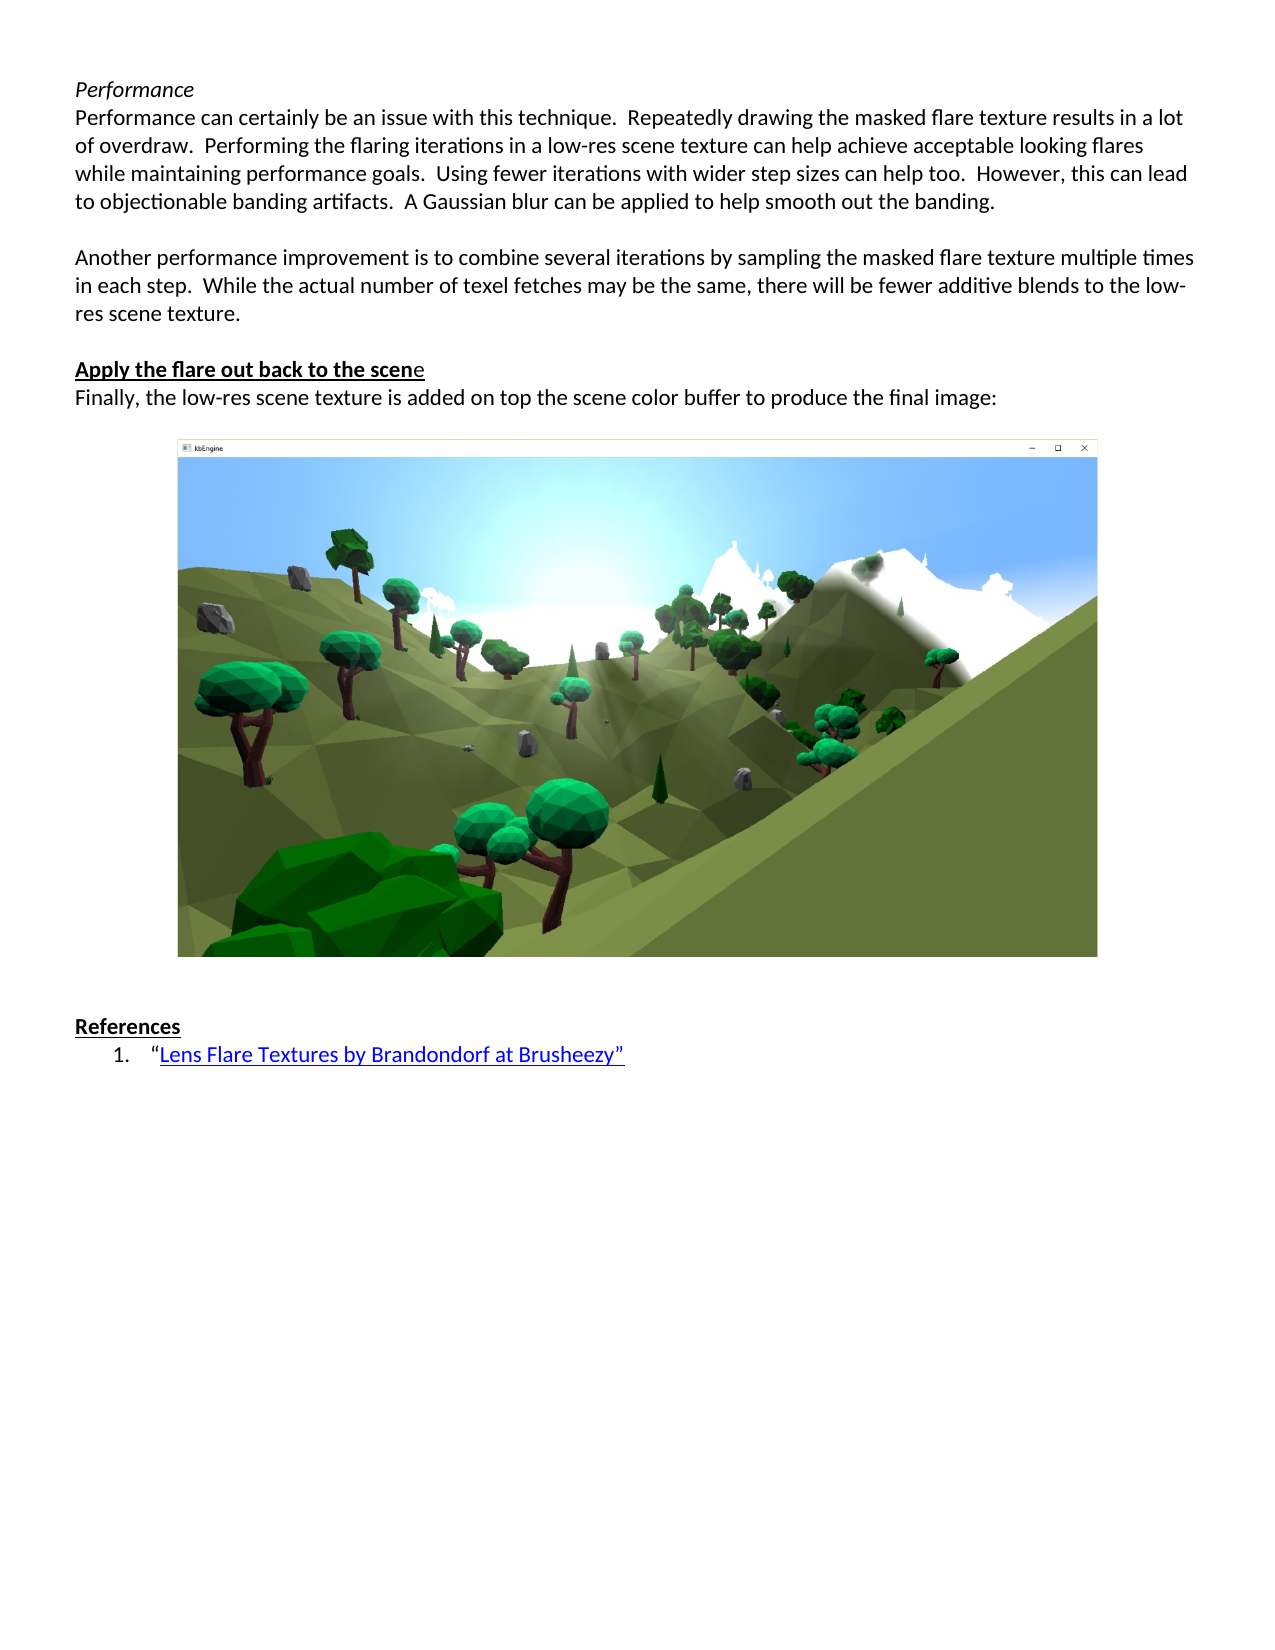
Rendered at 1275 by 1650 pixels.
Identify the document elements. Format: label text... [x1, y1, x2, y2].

text Another performance improvement is to combine several iterations by sampling the masked flare texture multiple times in each step. While the actual number of texel fetches may be the same, there will be fewer additive blends to the low-res scene texture. [75, 243, 1200, 327]
picture [177, 439, 1098, 957]
text Performance [75, 75, 1200, 103]
list “Lens Flare Textures by Brandondorf at Brusheezy” [112, 1041, 1200, 1068]
text Finally, the low-res scene texture is added on top the scene color buffer to produce the final image: [75, 383, 1200, 411]
text References [75, 1012, 1200, 1041]
text Performance can certainly be an issue with this technique. Repeatedly drawing the masked flare texture results in a lot of overdraw. Performing the flaring iterations in a low-res scene texture can help achieve acceptable looking flares while maintaining performance goals. Using fewer iterations with wider step sizes can help too. However, this can lead to objectionable banding artifacts. A Gaussian blur can be applied to help smooth out the banding. [75, 103, 1200, 215]
text Apply the flare out back to the scene [75, 355, 1200, 383]
